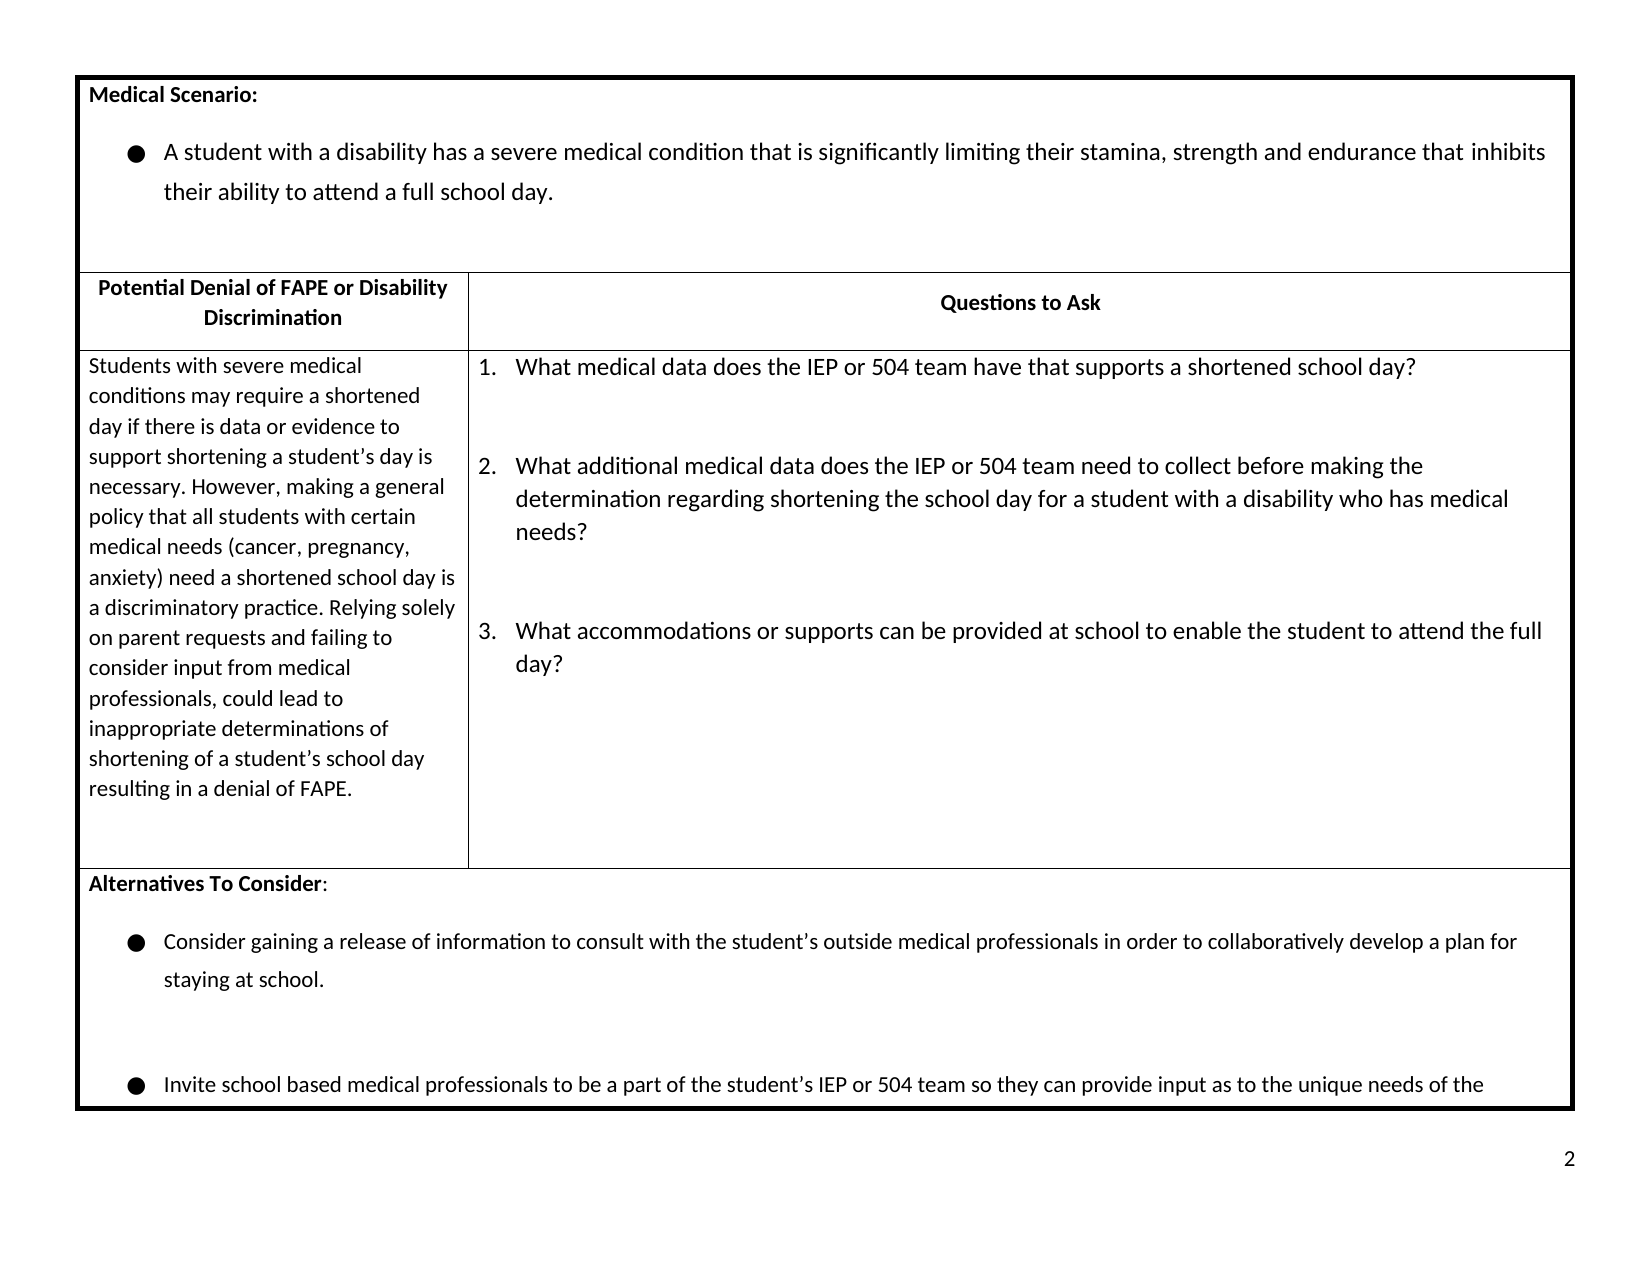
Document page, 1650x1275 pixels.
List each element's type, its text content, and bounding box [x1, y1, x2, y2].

table_cell Students with severe medical conditions may require a shortened day if there is data or evidence to support shortening a student’s day is necessary. However, making a general policy that all students with certain medical needs (cancer, pregnancy, anxiety) need a shortened school day is a discriminatory practice. Relying solely on parent requests and failing to consider input from medical professionals, could lead to inappropriate determinations of shortening of a student’s school day resulting in a denial of FAPE. [80, 351, 468, 868]
table_cell Potential Denial of FAPE or Disability Discrimination [80, 273, 468, 350]
table_header Medical Scenario: A student with a disability has a severe medical condition that is significantly limiting their stamina, strength and endurance that inhibits their ability to attend a full school day. [80, 80, 1570, 272]
table_cell What medical data does the IEP or 504 team have that supports a shortened school day? What additional medical data does the IEP or 504 team need to collect before making the determination regarding shortening the school day for a student with a disability who has medical needs? What accommodations or supports can be provided at school to enable the student to attend the full day? [469, 351, 1570, 868]
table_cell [80, 869, 1570, 1106]
table_cell Questions to Ask [469, 273, 1570, 350]
